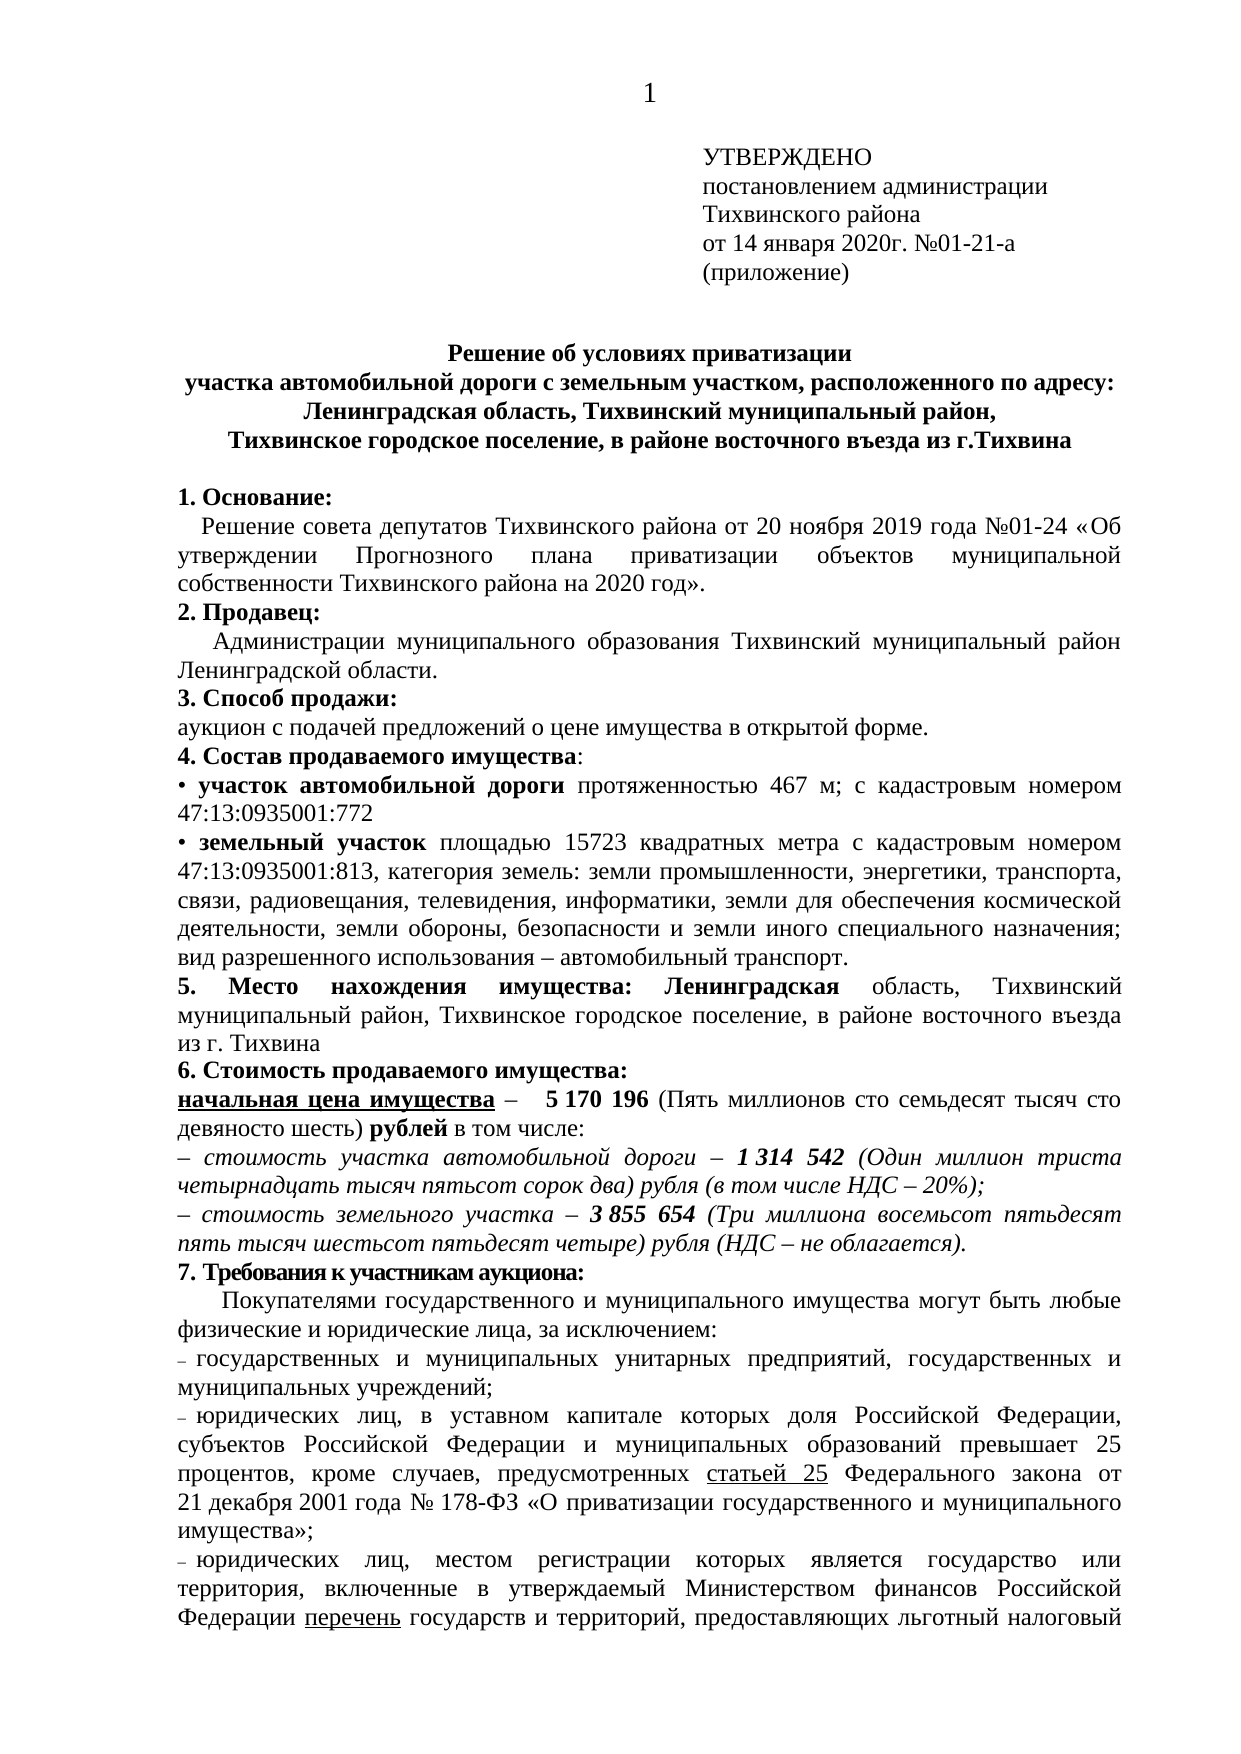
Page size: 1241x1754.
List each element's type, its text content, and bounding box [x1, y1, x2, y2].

list юридических лиц, в уставном капитале которых доля Российской Федерации, субъектов Российской Федерации и муниципальных образований превышает 25 процентов, кроме случаев, предусмотренных статьей 25 Федерального закона от 21 декабря 2001 года № 178-ФЗ «О приватизации государственного и муниципального имущества»; [177, 1401, 1122, 1544]
text 5. Место нахождения имущества: Ленинградская область, Тихвинский муниципальный район, Тихвинское городское поселение, в районе восточного въезда из г. Тихвина [177, 971, 1122, 1057]
text УТВЕРЖДЕНО [702, 142, 1122, 171]
text Тихвинского района [702, 199, 1122, 228]
text – стоимость земельного участка – 3 855 654 (Три миллиона восемьсот пятьдесят пять тысяч шестьсот пятьдесят четыре) рубля (НДС – не облагается). [177, 1199, 1122, 1257]
text 3. Способ продажи: [177, 683, 1122, 712]
list государственных и муниципальных унитарных предприятий, государственных и муниципальных учреждений; [177, 1343, 1122, 1401]
text Тихвинское городское поселение, в районе восточного въезда из г.Тихвина [177, 425, 1122, 453]
text Решение об условиях приватизации [177, 338, 1122, 367]
text 2. Продавец: [177, 597, 1122, 626]
text • участок автомобильной дороги протяженностью 467 м; с кадастровым номером 47:13:0935001:772 [177, 770, 1122, 827]
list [177, 1544, 1122, 1631]
text постановлением администрации [702, 171, 1122, 199]
text аукцион с подачей предложений о цене имущества в открытой форме. [177, 712, 1118, 741]
text Покупателями государственного и муниципального имущества могут быть любые физические и юридические лица, за исключением: [177, 1286, 1122, 1343]
text от 14 января 2020г. №01-21-а [702, 228, 1122, 257]
text 4. Состав продаваемого имущества: [177, 741, 1122, 770]
text начальная цена имущества – 5 170 196 (Пять миллионов сто семьдесят тысяч сто девяносто шесть) рублей в том числе: [177, 1084, 1122, 1142]
text – стоимость участка автомобильной дороги – 1 314 542 (Один миллион триста четырнадцать тысяч пятьсот сорок два) рубля (в том числе НДС – 20%); [177, 1142, 1122, 1199]
text 6. Стоимость продаваемого имущества: [177, 1057, 1122, 1084]
text Решение совета депутатов Тихвинского района от 20 ноября 2019 года №01-24 «Об утверждении Прогнозного плана приватизации объектов муниципальной собственности Тихвинского района на 2020 год». [177, 511, 1121, 597]
text Ленинградская область, Тихвинский муниципальный район, [177, 396, 1122, 425]
text • земельный участок площадью 15723 квадратных метра с кадастровым номером 47:13:0935001:813, категория земель: земли промышленности, энергетики, транспорта, связи, радиовещания, телевидения, информатики, земли для обеспечения космической деятельности, земли обороны, безопасности и земли иного специального назначения; вид разрешенного использования – автомобильный транспорт. [177, 827, 1122, 971]
text 7. Требования к участникам аукциона: [177, 1257, 1122, 1286]
text (приложение) [702, 257, 1122, 286]
text участка автомобильной дороги с земельным участком, расположенного по адресу: [177, 367, 1122, 396]
text Администрации муниципального образования Тихвинский муниципальный район Ленинградской области. [177, 626, 1122, 683]
text 1. Основание: [177, 482, 1122, 511]
